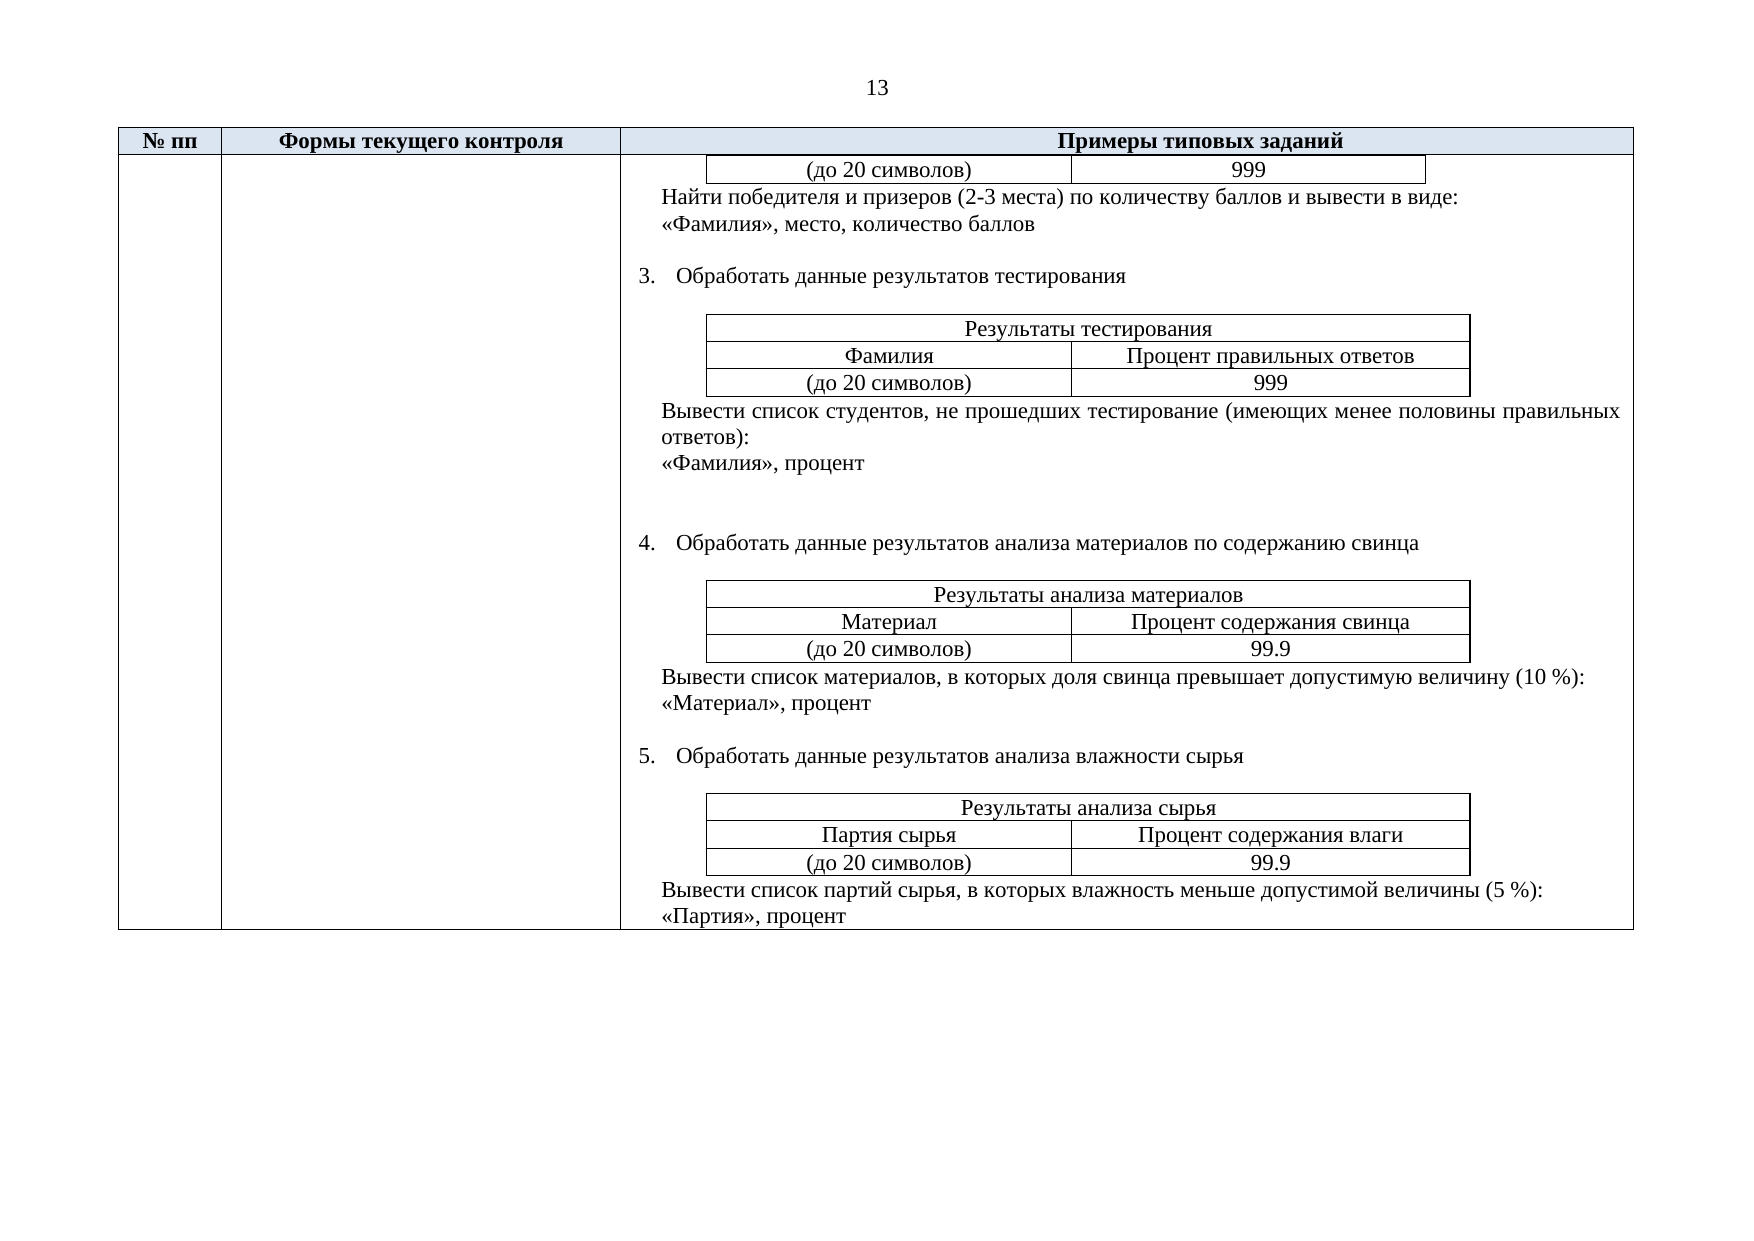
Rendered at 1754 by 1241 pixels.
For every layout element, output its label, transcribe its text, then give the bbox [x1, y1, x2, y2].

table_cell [222, 155, 620, 929]
table_header Формы текущего контроля [222, 128, 620, 154]
table_header № пп [119, 128, 221, 154]
table_header Примеры типовых заданий [621, 128, 1633, 154]
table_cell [621, 155, 1633, 929]
table_cell 3 [119, 155, 221, 929]
